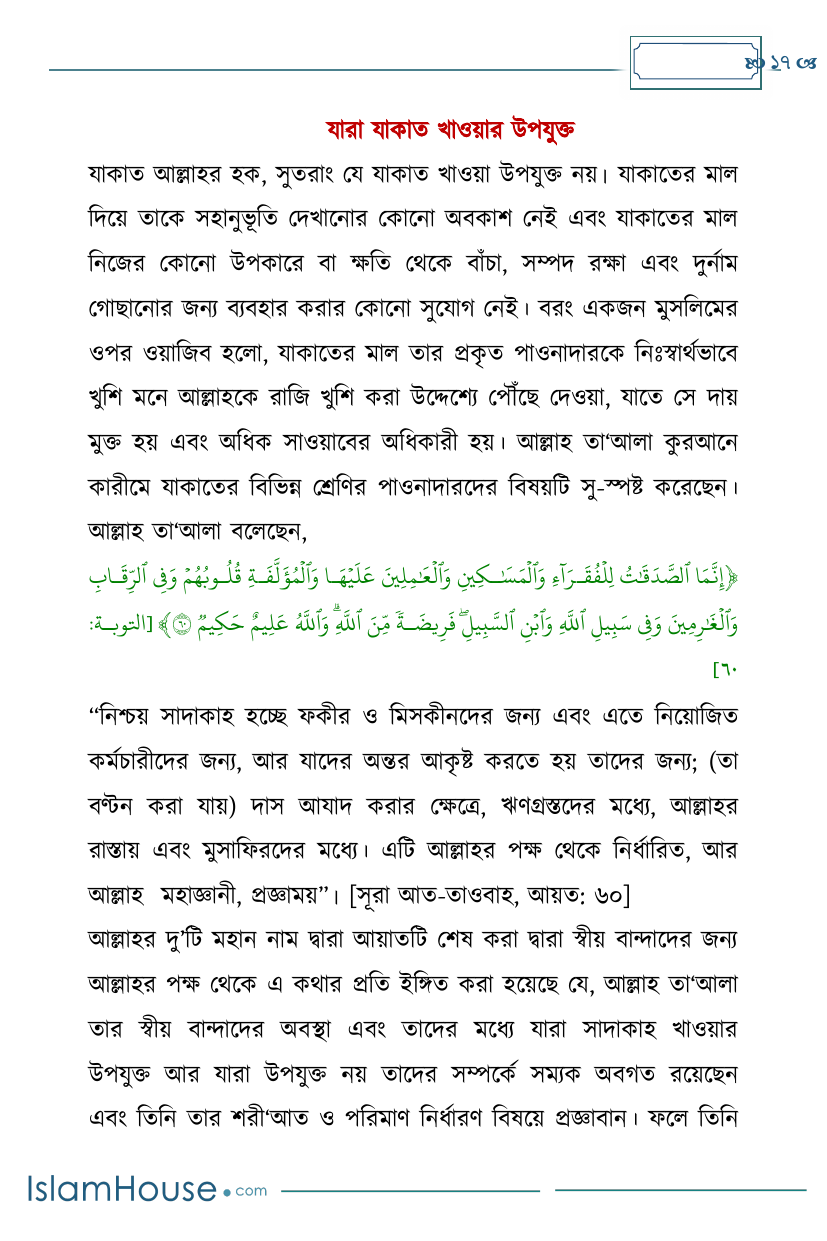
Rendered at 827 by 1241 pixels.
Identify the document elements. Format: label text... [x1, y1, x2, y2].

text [88, 917, 738, 1138]
text যাকাত আল্লাহর হক, সুতরাং যে যাকাত খাওয়া উপযুক্ত নয়। যাকাতের মাল দিয়ে তাকে সহানুভূতি দেখানোর কোনো অবকাশ নেই এবং যাকাতের মাল নিজের কোনো উপকারে বা ক্ষতি থেকে বাঁচা, সম্পদ রক্ষা এবং দুর্নাম গোছানোর জন্য ব্যবহার করার কোনো সুযোগ নেই। বরং একজন মুসলিমের ওপর ওয়াজিব হলো, যাকাতের মাল তার প্রকৃত পাওনাদারকে নিঃস্বার্থভাবে খুশি মনে আল্লাহকে রাজি খুশি করা উদ্দেশ্যে পৌঁছে দেওয়া, যাতে সে দায় মুক্ত হয় এবং অধিক সাওয়াবের অধিকারী হয়। আল্লাহ তা‘আলা কুরআনে কারীমে যাকাতের বিভিন্ন শ্রেণির পাওনাদারদের বিষয়টি সু-স্পষ্ট করেছেন। আল্লাহ তা‘আলা বলেছেন, [88, 152, 738, 551]
text “নিশ্চয় সাদাকাহ হচ্ছে ফকীর ও মিসকীনদের জন্য এবং এতে নিয়োজিত কর্মচারীদের জন্য, আর যাদের অন্তর আকৃষ্ট করতে হয় তাদের জন্য; (তা বণ্টন করা যায়) দাস আযাদ করার ক্ষেত্রে, ঋণগ্রস্তদের মধ্যে, আল্লাহর রাস্তায় এবং মুসাফিরদের মধ্যে। এটি আল্লাহর পক্ষ থেকে নির্ধারিত, আর আল্লাহ মহাজ্ঞানী, প্রজ্ঞাময়”। [সূরা আত-তাওবাহ, আয়ত: ৬০] [88, 694, 738, 914]
picture [21, 1171, 541, 1208]
text যারা যাকাত খাওয়ার উপযুক্ত [88, 107, 738, 148]
picture [548, 1170, 807, 1207]
text ﴿إِنَّمَا ٱلصَّدَقَٰتُ لِلۡفُقَرَآءِ وَٱلۡمَسَٰكِينِ وَٱلۡعَٰمِلِينَ عَلَيۡهَا وَٱلۡمُؤَلَّفَةِ قُلُوبُهُمۡ وَفِي ٱلرِّقَابِ وَٱلۡغَٰرِمِينَ وَفِي سَبِيلِ ٱللَّهِ وَٱبۡنِ ٱلسَّبِيلِۖ فَرِيضَةٗ مِّنَ ٱللَّهِۗ وَٱللَّهُ عَلِيمٌ حَكِيمٞ ٦٠﴾ [التوبة: ٦٠] [88, 554, 738, 691]
